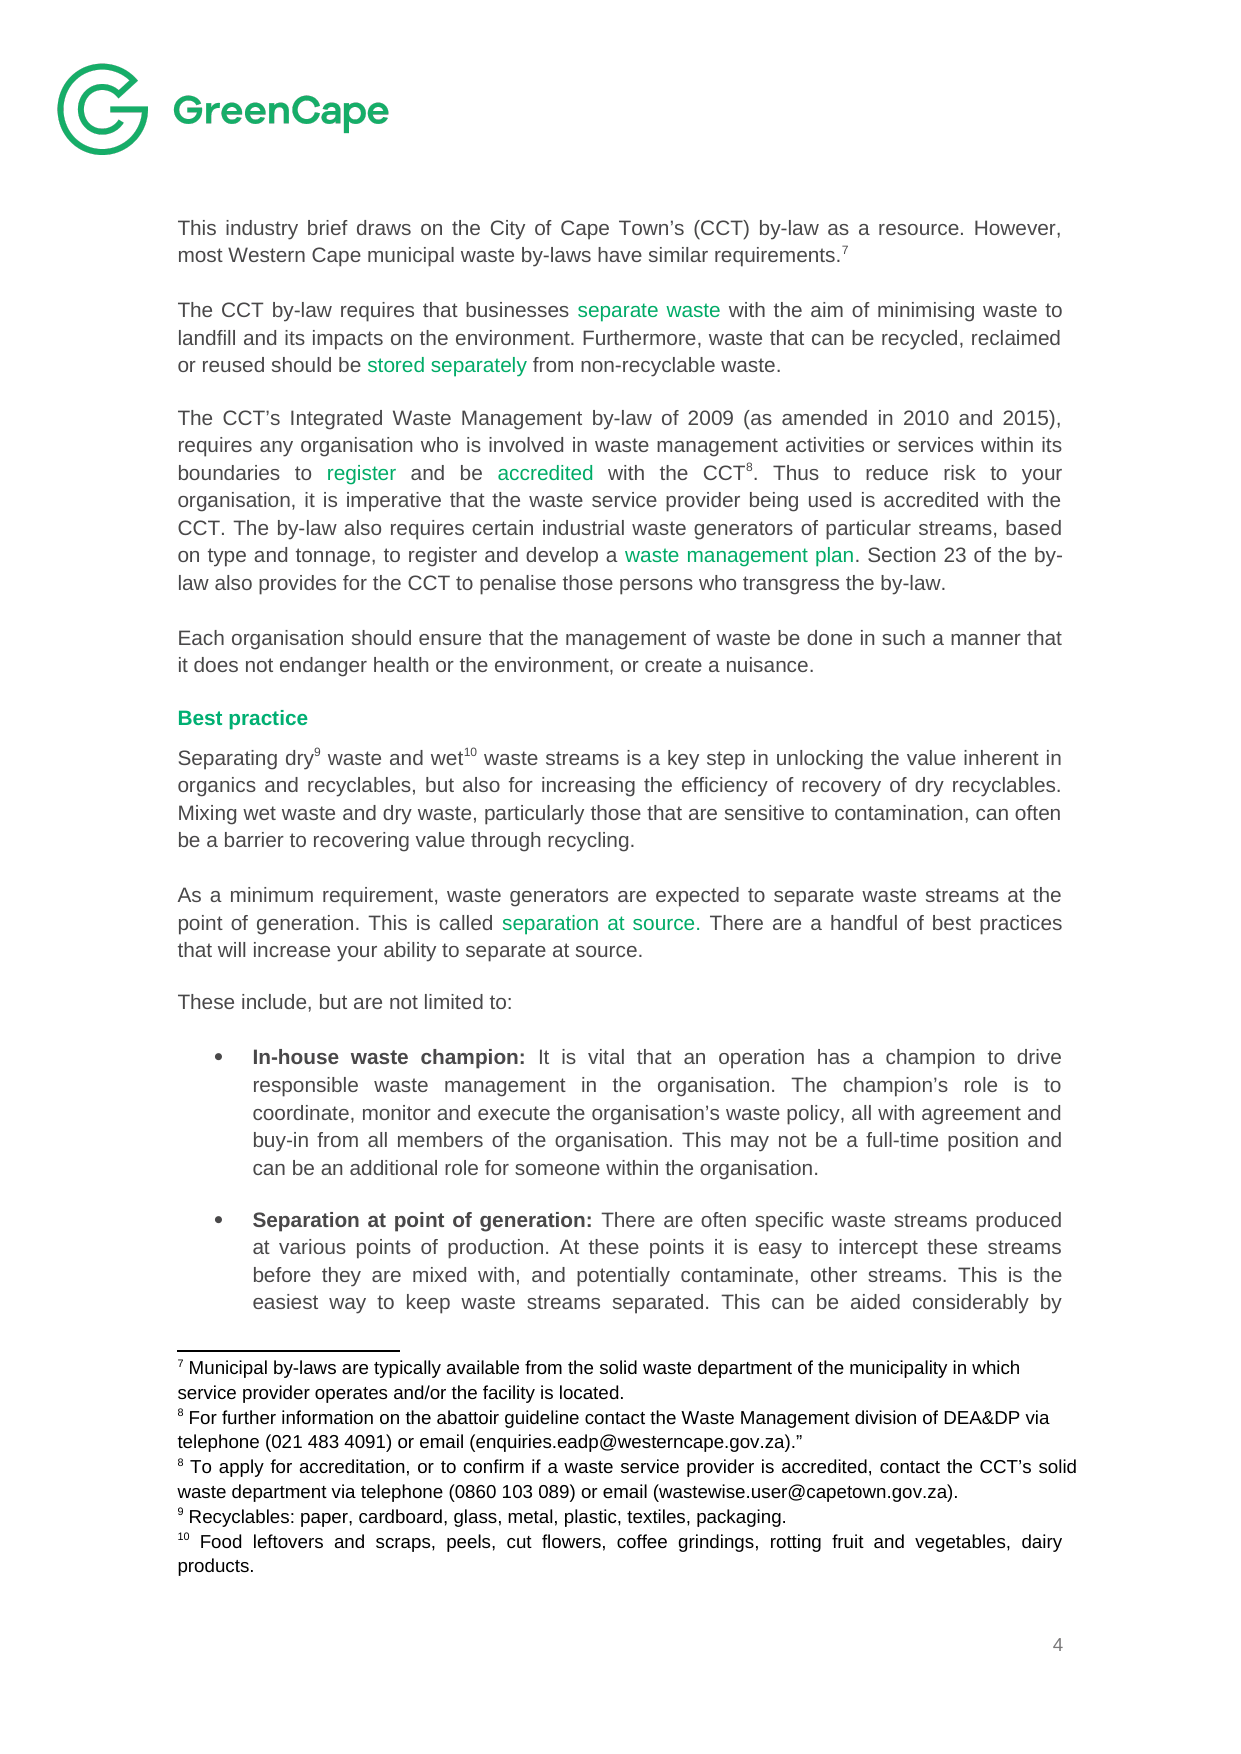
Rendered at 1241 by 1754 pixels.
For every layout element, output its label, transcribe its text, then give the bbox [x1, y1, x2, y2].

text The CCT’s Integrated Waste Management by-law of 2009 (as amended in 2010 and 2015), requires any organisation who is involved in waste management activities or services within its boundaries to register and be accredited with the CCT. Thus to reduce risk to your organisation, it is imperative that the waste service provider being used is accredited with the CCT. The by-law also requires certain industrial waste generators of particular streams, based on type and tonnage, to register and develop a waste management plan. Section 23 of the by-law also provides for the CCT to penalise those persons who transgress the by-law. [177, 405, 1063, 594]
list In-house waste champion: It is vital that an operation has a champion to drive responsible waste management in the organisation. The champion’s role is to coordinate, monitor and execute the organisation’s waste policy, all with agreement and buy-in from all members of the organisation. This may not be a full-time position and can be an additional role for someone within the organisation. [215, 1045, 1063, 1179]
text These include, but are not limited to: [177, 990, 1063, 1014]
picture [53, 60, 390, 158]
text The CCT by-law requires that businesses separate waste with the aim of minimising waste to landfill and its impacts on the environment. Furthermore, waste that can be recycled, reclaimed or reused should be stored separately from non-recyclable waste. [177, 298, 1063, 377]
text Each organisation should ensure that the management of waste be done in such a manner that it does not endanger health or the environment, or create a nuisance. [177, 625, 1063, 677]
text This industry brief draws on the City of Cape Town’s (CCT) by-law as a resource. However, most Western Cape municipal waste by-laws have similar requirements. [177, 216, 1063, 267]
text Separating dry waste and wet waste streams is a key step in unlocking the value inherent in organics and recyclables, but also for increasing the efficiency of recovery of dry recyclables. Mixing wet waste and dry waste, particularly those that are sensitive to contamination, can often be a barrier to recovering value through recycling. [177, 745, 1063, 852]
text As a minimum requirement, waste generators are expected to separate waste streams at the point of generation. This is called separation at source. There are a handful of best practices that will increase your ability to separate at source. [177, 883, 1063, 962]
subtitle Best practice [177, 705, 1063, 729]
